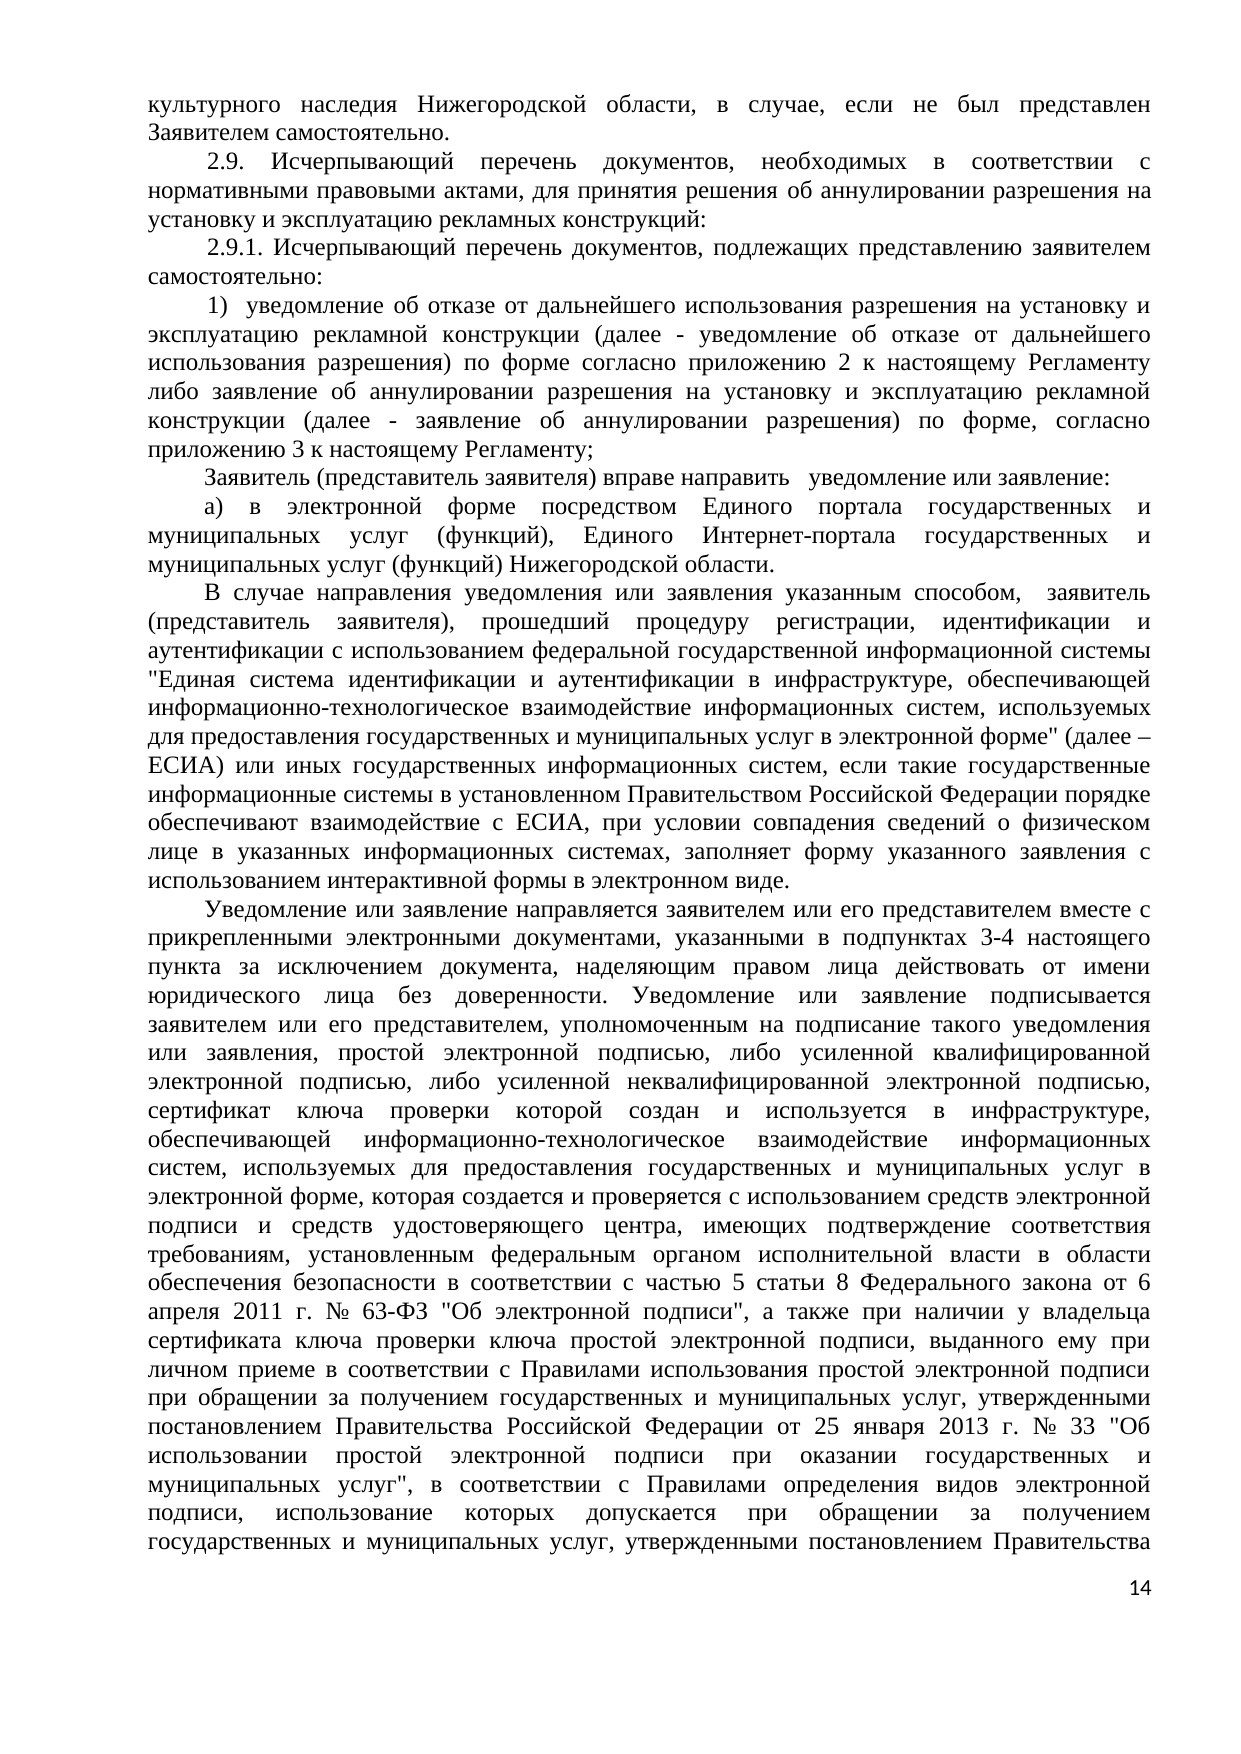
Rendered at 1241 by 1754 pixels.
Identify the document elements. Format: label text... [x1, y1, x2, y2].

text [148, 89, 1152, 146]
text Заявитель (представитель заявителя) вправе направить уведомление или заявление: [148, 462, 1152, 491]
text 1) уведомление об отказе от дальнейшего использования разрешения на установку и эксплуатацию рекламной конструкции (далее - уведомление об отказе от дальнейшего использования разрешения) по форме согласно приложению 2 к настоящему Регламенту либо заявление об аннулировании разрешения на установку и эксплуатацию рекламной конструкции (далее - заявление об аннулировании разрешения) по форме, согласно приложению 3 к настоящему Регламенту; [148, 290, 1152, 462]
text В случае направления уведомления или заявления указанным способом, заявитель (представитель заявителя), прошедший процедуру регистрации, идентификации и аутентификации с использованием федеральной государственной информационной системы "Единая система идентификации и аутентификации в инфраструктуре, обеспечивающей информационно-технологическое взаимодействие информационных систем, используемых для предоставления государственных и муниципальных услуг в электронной форме" (далее – ЕСИА) или иных государственных информационных систем, если такие государственные информационные системы в установленном Правительством Российской Федерации порядке обеспечивают взаимодействие с ЕСИА, при условии совпадения сведений о физическом лице в указанных информационных системах, заполняет форму указанного заявления с использованием интерактивной формы в электронном виде. [148, 577, 1152, 894]
text 2.9.1. Исчерпывающий перечень документов, подлежащих представлению заявителем самостоятельно: [148, 232, 1152, 290]
text а) в электронной форме посредством Единого портала государственных и муниципальных услуг (функций), Единого Интернет-портала государственных и муниципальных услуг (функций) Нижегородской области. [148, 491, 1152, 577]
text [148, 894, 1152, 1555]
text 2.9. Исчерпывающий перечень документов, необходимых в соответствии с нормативными правовыми актами, для принятия решения об аннулировании разрешения на установку и эксплуатацию рекламных конструкций: [148, 146, 1152, 232]
